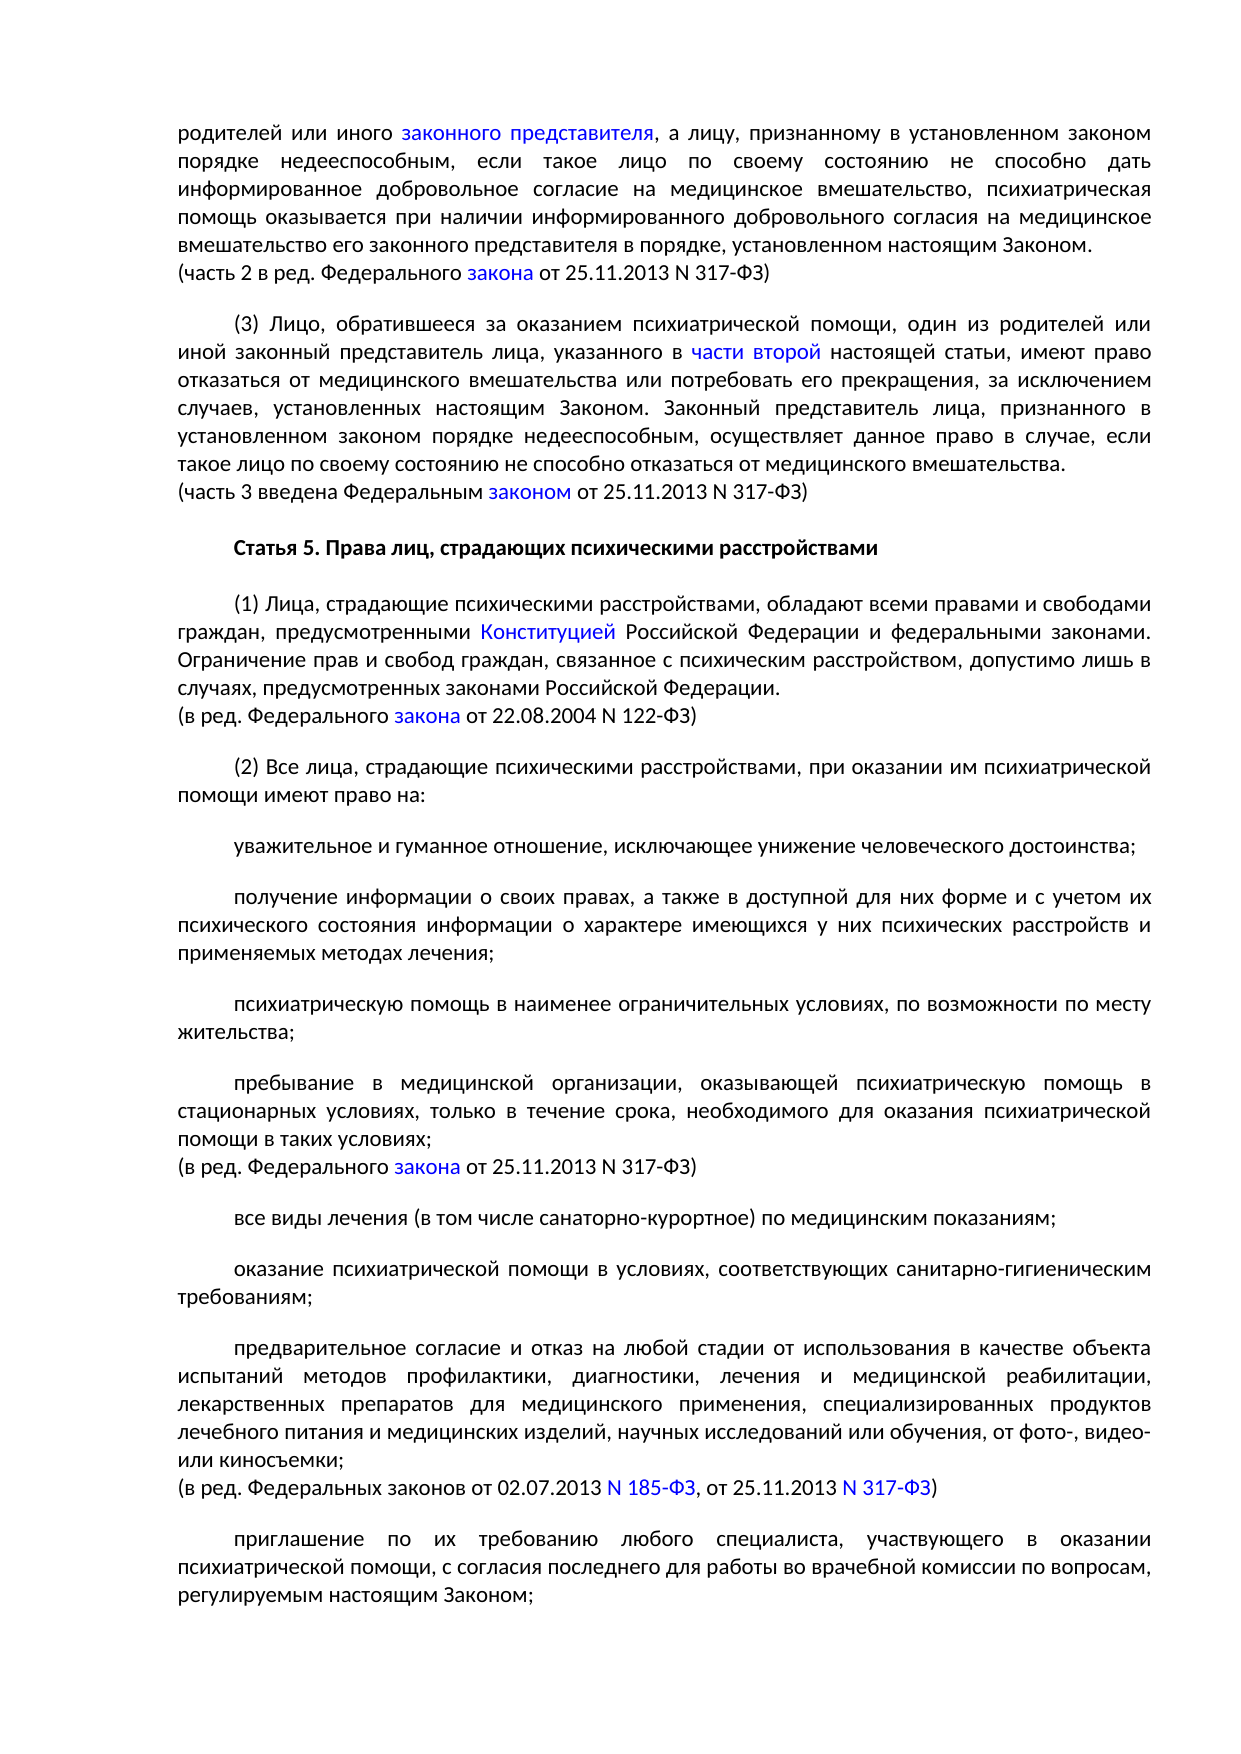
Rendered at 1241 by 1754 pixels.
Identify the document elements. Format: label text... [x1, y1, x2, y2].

text уважительное и гуманное отношение, исключающее унижение человеческого достоинства; [177, 831, 1152, 859]
title Статья 5. Права лиц, страдающих психическими расстройствами [177, 533, 1152, 561]
text предварительное согласие и отказ на любой стадии от использования в качестве объекта испытаний методов профилактики, диагностики, лечения и медицинской реабилитации, лекарственных препаратов для медицинского применения, специализированных продуктов лечебного питания и медицинских изделий, научных исследований или обучения, от фото-, видео- или киносъемки; [177, 1333, 1152, 1473]
text оказание психиатрической помощи в условиях, соответствующих санитарно-гигиеническим требованиям; [177, 1254, 1152, 1310]
text все виды лечения (в том числе санаторно-курортное) по медицинским показаниям; [177, 1203, 1152, 1231]
text (часть 2 в ред. Федерального закона от 25.11.2013 N 317-ФЗ) [177, 258, 1152, 286]
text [177, 118, 1152, 258]
text (1) Лица, страдающие психическими расстройствами, обладают всеми правами и свободами граждан, предусмотренными Конституцией Российской Федерации и федеральными законами. Ограничение прав и свобод граждан, связанное с психическим расстройством, допустимо лишь в случаях, предусмотренных законами Российской Федерации. [177, 589, 1152, 701]
text получение информации о своих правах, а также в доступной для них форме и с учетом их психического состояния информации о характере имеющихся у них психических расстройств и применяемых методах лечения; [177, 882, 1152, 966]
text (часть 3 введена Федеральным законом от 25.11.2013 N 317-ФЗ) [177, 477, 1152, 505]
text (в ред. Федерального закона от 22.08.2004 N 122-ФЗ) [177, 701, 1152, 729]
text (в ред. Федерального закона от 25.11.2013 N 317-ФЗ) [177, 1152, 1152, 1180]
text психиатрическую помощь в наименее ограничительных условиях, по возможности по месту жительства; [177, 989, 1152, 1045]
text (2) Все лица, страдающие психическими расстройствами, при оказании им психиатрической помощи имеют право на: [177, 752, 1152, 808]
text приглашение по их требованию любого специалиста, участвующего в оказании психиатрической помощи, с согласия последнего для работы во врачебной комиссии по вопросам, регулируемым настоящим Законом; [177, 1524, 1152, 1608]
text пребывание в медицинской организации, оказывающей психиатрическую помощь в стационарных условиях, только в течение срока, необходимого для оказания психиатрической помощи в таких условиях; [177, 1068, 1152, 1152]
text (в ред. Федеральных законов от 02.07.2013 N 185-ФЗ, от 25.11.2013 N 317-ФЗ) [177, 1473, 1152, 1501]
text (3) Лицо, обратившееся за оказанием психиатрической помощи, один из родителей или иной законный представитель лица, указанного в части второй настоящей статьи, имеют право отказаться от медицинского вмешательства или потребовать его прекращения, за исключением случаев, установленных настоящим Законом. Законный представитель лица, признанного в установленном законом порядке недееспособным, осуществляет данное право в случае, если такое лицо по своему состоянию не способно отказаться от медицинского вмешательства. [177, 309, 1152, 477]
